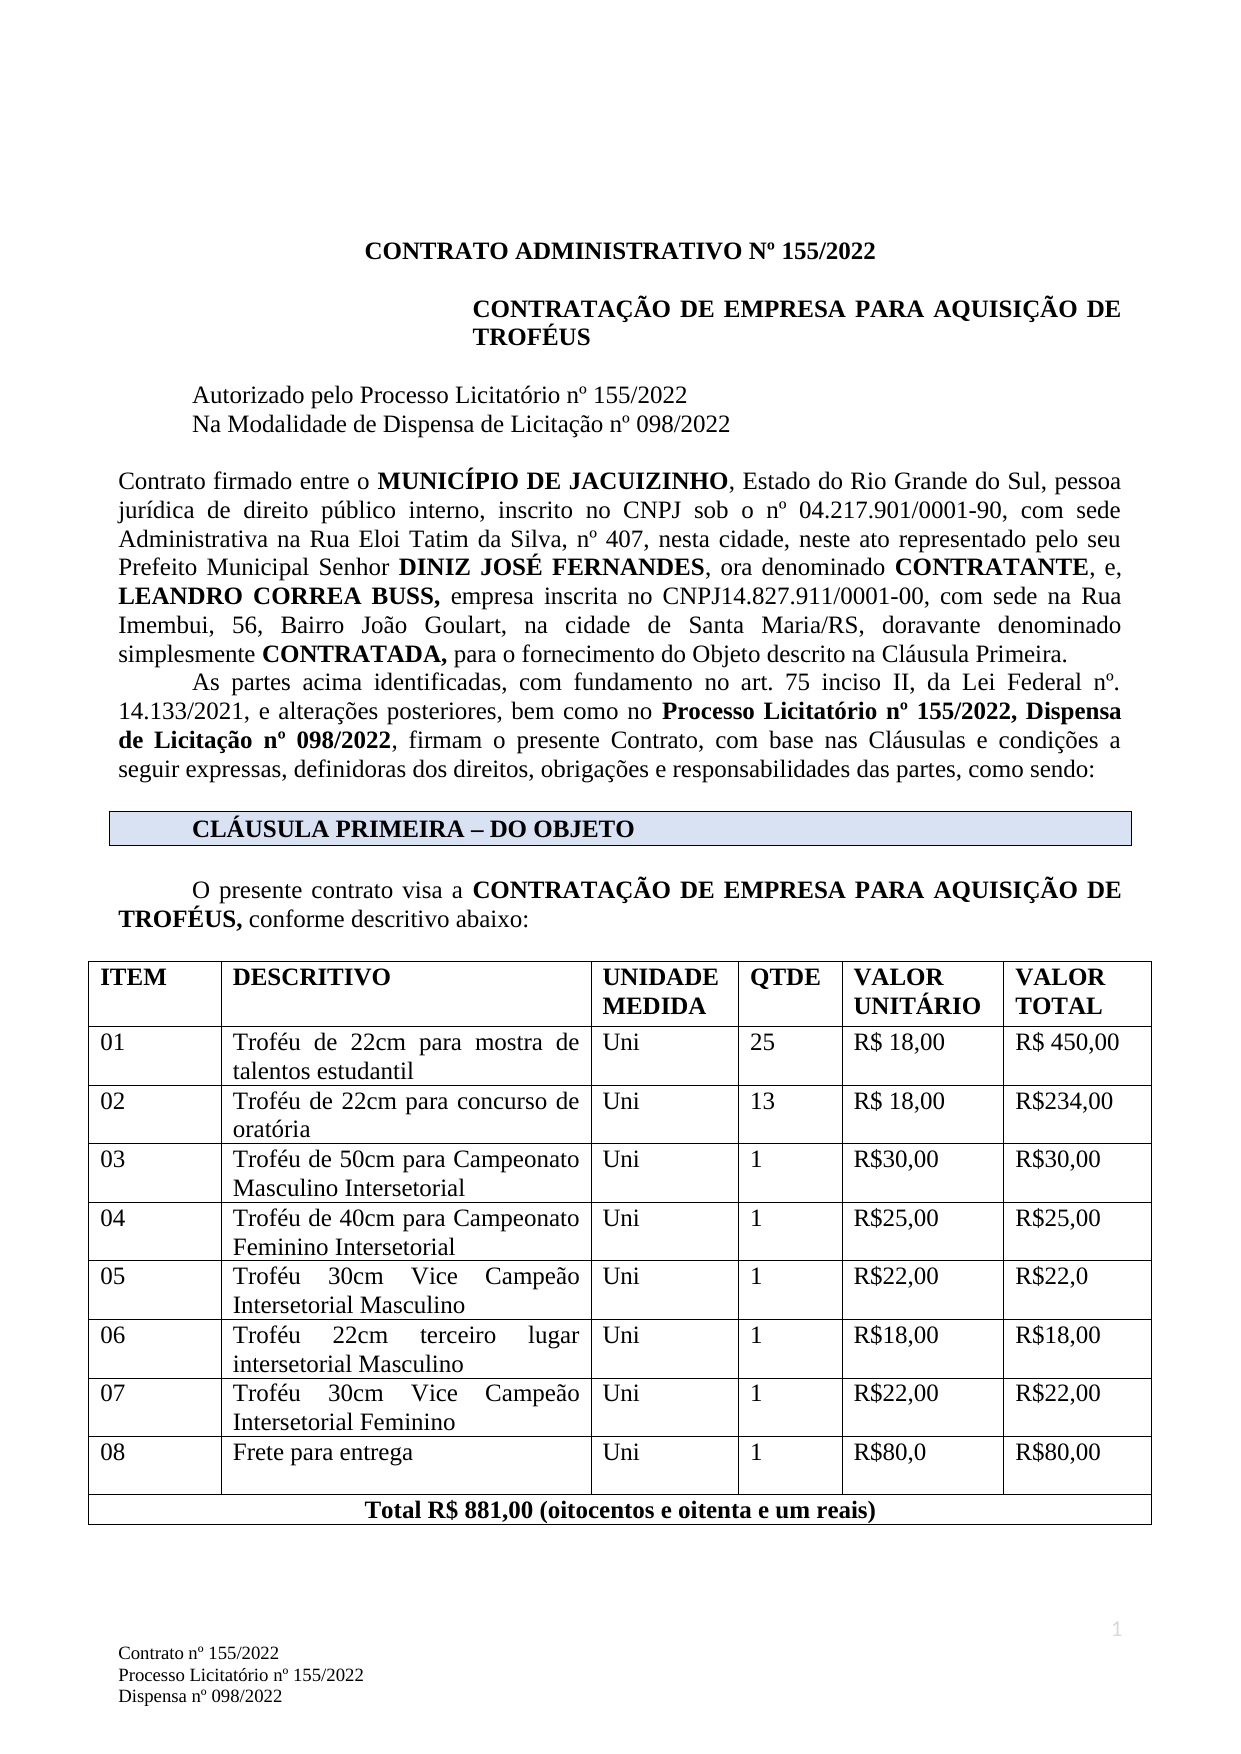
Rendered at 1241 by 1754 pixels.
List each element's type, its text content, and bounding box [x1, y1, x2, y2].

table_header QTDE [739, 962, 842, 1026]
table_cell Troféu 30cm Vice Campeão Intersetorial Feminino [222, 1379, 591, 1436]
table_header DESCRITIVO [222, 962, 591, 1026]
table_cell R$80,0 [843, 1437, 1003, 1494]
text Contrato firmado entre o MUNICÍPIO DE JACUIZINHO, Estado do Rio Grande do Sul, pessoa jurídica de direito público interno, inscrito no CNPJ sob o nº 04.217.901/0001-90, com sede Administrativa na Rua Eloi Tatim da Silva, nº 407, nesta cidade, neste ato representado pelo seu Prefeito Municipal Senhor DINIZ JOSÉ FERNANDES, ora denominado CONTRATANTE, e, LEANDRO CORREA BUSS, empresa inscrita no CNPJ14.827.911/0001-00, com sede na Rua Imembui, 56, Bairro João Goulart, na cidade de Santa Maria/RS, doravante denominado simplesmente CONTRATADA, para o fornecimento do Objeto descrito na Cláusula Primeira. [118, 466, 1122, 667]
table_cell Frete para entrega [222, 1437, 591, 1494]
table_cell R$ 18,00 [843, 1086, 1003, 1143]
table_cell Uni [592, 1027, 738, 1085]
table_cell 05 [89, 1261, 221, 1319]
text CONTRATAÇÃO DE EMPRESA PARA AQUISIÇÃO DE TROFÉUS [472, 294, 1122, 351]
table_cell Uni [592, 1379, 738, 1436]
table_cell Troféu de 22cm para concurso de oratória [222, 1086, 591, 1143]
table_cell 1 [739, 1437, 842, 1494]
text Autorizado pelo Processo Licitatório nº 155/2022 [118, 380, 1122, 409]
table_cell Uni [592, 1320, 738, 1377]
table_cell 03 [89, 1144, 221, 1202]
text O presente contrato visa a CONTRATAÇÃO DE EMPRESA PARA AQUISIÇÃO DE TROFÉUS, conforme descritivo abaixo: [118, 875, 1122, 932]
table_cell R$25,00 [1004, 1203, 1151, 1260]
table_header ITEM [89, 962, 221, 1026]
table_cell 01 [89, 1027, 221, 1085]
table_cell 13 [739, 1086, 842, 1143]
table_cell 07 [89, 1379, 221, 1436]
table_cell Troféu 30cm Vice Campeão Intersetorial Masculino [222, 1261, 591, 1319]
table_header VALOR TOTAL [1004, 962, 1151, 1026]
table_cell 02 [89, 1086, 221, 1143]
table_cell Troféu de 22cm para mostra de talentos estudantil [222, 1027, 591, 1085]
table_cell Troféu 22cm terceiro lugar intersetorial Masculino [222, 1320, 591, 1377]
table_cell Uni [592, 1261, 738, 1319]
table_cell R$234,00 [1004, 1086, 1151, 1143]
table_cell 1 [739, 1261, 842, 1319]
text As partes acima identificadas, com fundamento no art. 75 inciso II, da Lei Federal nº. 14.133/2021, e alterações posteriores, bem como no Processo Licitatório nº 155/2022, Dispensa de Licitação nº 098/2022, firmam o presente Contrato, com base nas Cláusulas e condições a seguir expressas, definidoras dos direitos, obrigações e responsabilidades das partes, como sendo: [118, 667, 1122, 782]
table_cell R$25,00 [843, 1203, 1003, 1260]
table_cell 08 [89, 1437, 221, 1494]
table_cell 1 [739, 1379, 842, 1436]
table_cell Uni [592, 1086, 738, 1143]
table_cell Total R$ 881,00 (oitocentos e oitenta e um reais) [89, 1495, 1151, 1524]
table_cell 1 [739, 1144, 842, 1202]
table_cell Uni [592, 1437, 738, 1494]
table_cell R$18,00 [843, 1320, 1003, 1377]
table_cell R$18,00 [1004, 1320, 1151, 1377]
text CONTRATO administrativo nº 155/2022 [118, 236, 1122, 265]
table_cell 1 [739, 1320, 842, 1377]
table_cell R$30,00 [1004, 1144, 1151, 1202]
text CLÁUSULA PRIMEIRA – DO OBJETO [110, 812, 1131, 845]
table_cell R$22,00 [1004, 1379, 1151, 1436]
table_cell R$ 450,00 [1004, 1027, 1151, 1085]
table_cell Troféu de 50cm para Campeonato Masculino Intersetorial [222, 1144, 591, 1202]
table_header VALOR UNITÁRIO [843, 962, 1003, 1026]
text Na Modalidade de Dispensa de Licitação nº 098/2022 [118, 409, 1122, 437]
table_cell Uni [592, 1144, 738, 1202]
table_cell R$22,00 [843, 1379, 1003, 1436]
table_cell 1 [739, 1203, 842, 1260]
table_cell R$ 18,00 [843, 1027, 1003, 1085]
table_cell 06 [89, 1320, 221, 1377]
table_cell R$30,00 [843, 1144, 1003, 1202]
table_header UNIDADE MEDIDA [592, 962, 738, 1026]
table_cell 04 [89, 1203, 221, 1260]
table_cell R$22,00 [843, 1261, 1003, 1319]
table_cell 25 [739, 1027, 842, 1085]
table_cell R$22,0 [1004, 1261, 1151, 1319]
table_cell R$80,00 [1004, 1437, 1151, 1494]
table_cell Troféu de 40cm para Campeonato Feminino Intersetorial [222, 1203, 591, 1260]
table_cell Uni [592, 1203, 738, 1260]
